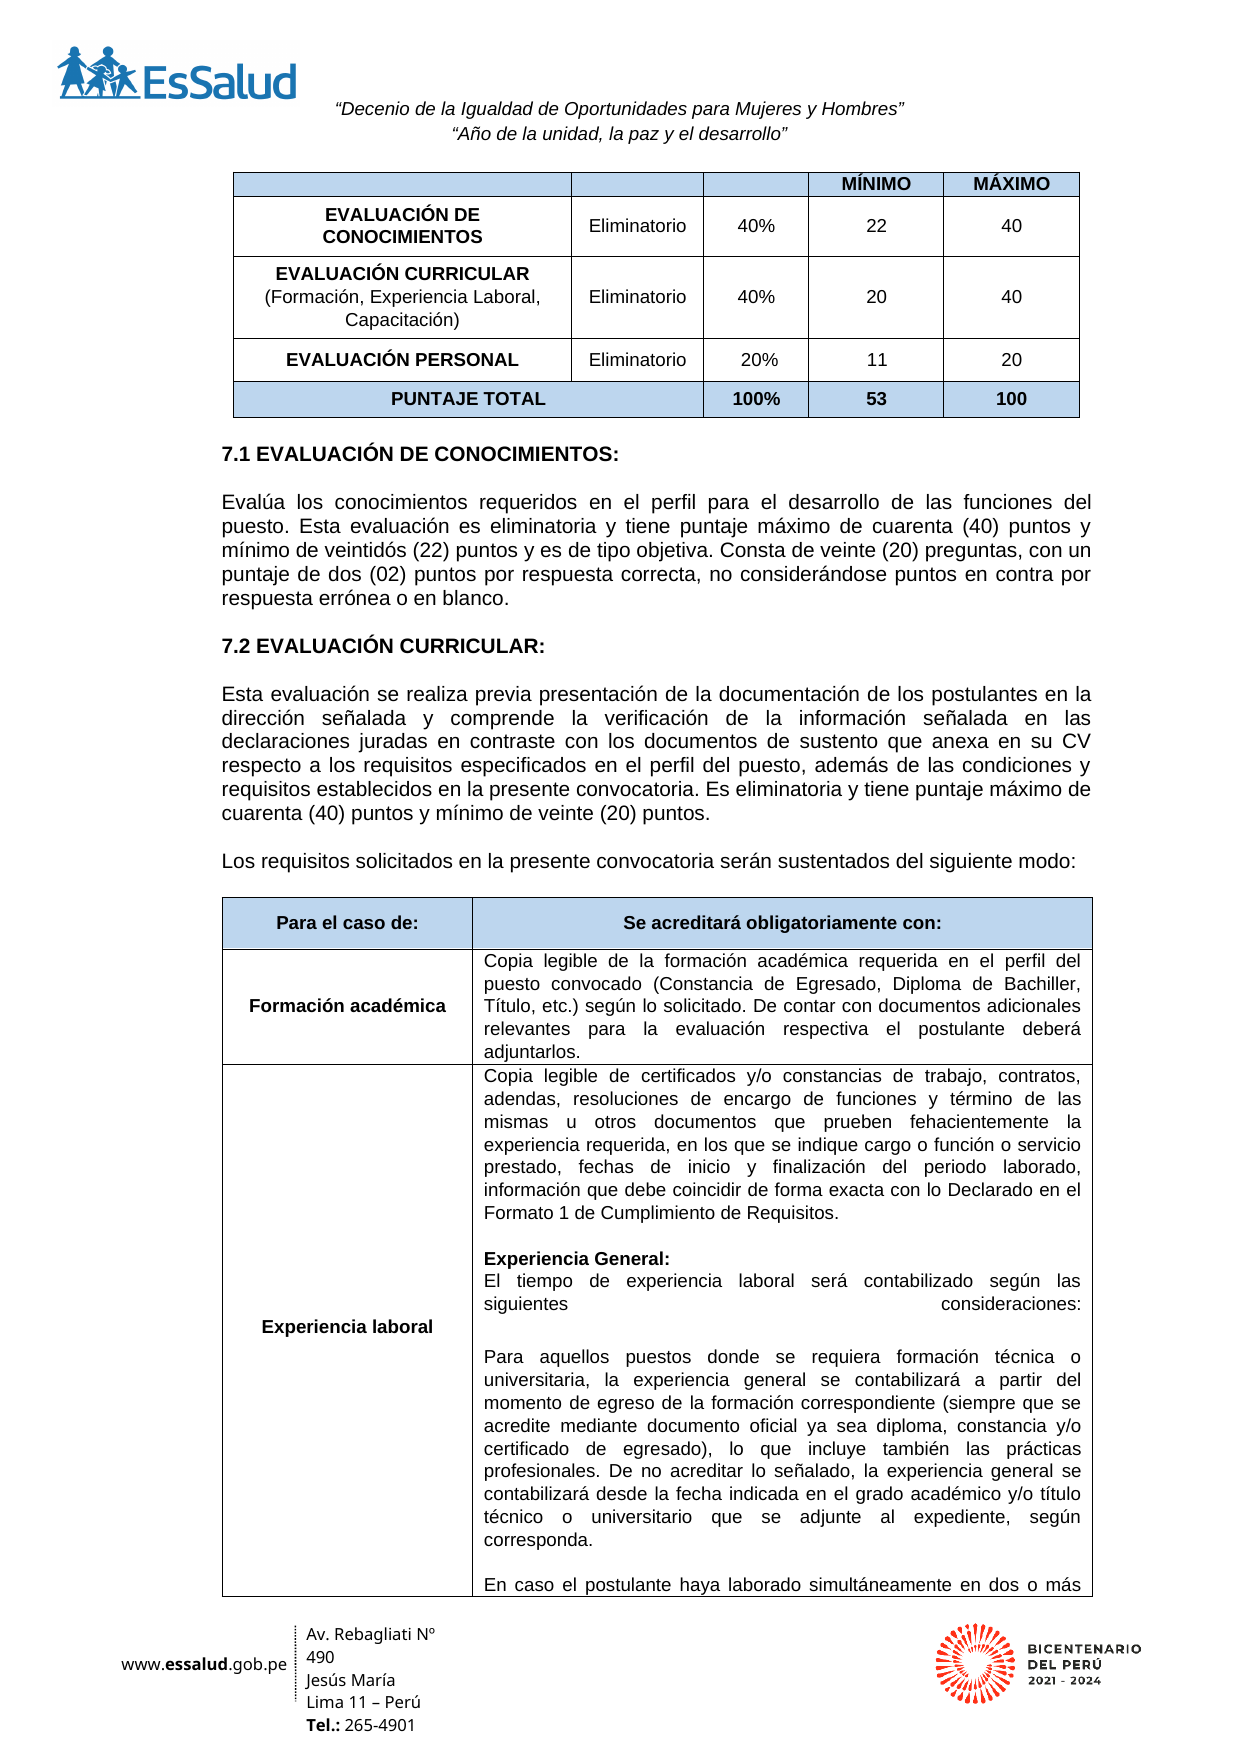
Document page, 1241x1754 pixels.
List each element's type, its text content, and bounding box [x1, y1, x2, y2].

table_cell Eliminatorio [572, 197, 703, 256]
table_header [234, 173, 571, 196]
table_cell 40% [704, 197, 808, 256]
table_cell 53 [809, 382, 943, 417]
table_cell 40 [944, 197, 1079, 256]
text 7.2 EVALUACIÓN CURRICULAR: [148, 633, 1092, 657]
table_cell EVALUACIÓN CURRICULAR (Formación, Experiencia Laboral, Capacitación) [234, 257, 571, 338]
table_cell Copia legible de la formación académica requerida en el perfil del puesto convocado (Constancia de Egresado, Diploma de Bachiller, Título, etc.) según lo solicitado. De contar con documentos adicionales relevantes para la evaluación respectiva el postulante deberá adjuntarlos. [473, 950, 1092, 1064]
table_cell 40 [944, 257, 1079, 338]
table_cell Eliminatorio [572, 257, 703, 338]
table_cell EVALUACIÓN DE CONOCIMIENTOS [234, 197, 571, 256]
picture [52, 40, 300, 107]
table_cell Formación académica [223, 950, 472, 1064]
table_header CARÁCTER [572, 173, 703, 196]
table_cell 20 [809, 257, 943, 338]
text Evalúa los conocimientos requeridos en el perfil para el desarrollo de las funciones del puesto. Esta evaluación es eliminatoria y tiene puntaje máximo de cuarenta (40) puntos y mínimo de veintidós (22) puntos y es de tipo objetiva. Consta de veinte (20) preguntas, con un puntaje de dos (02) puntos por respuesta correcta, no considerándose puntos en contra por respuesta errónea o en blanco. [221, 490, 1092, 609]
table_header PESO [704, 173, 808, 196]
table_cell EVALUACIÓN PERSONAL [234, 339, 571, 381]
table_cell 100 [944, 382, 1079, 417]
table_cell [473, 1065, 1092, 1596]
table_cell 40% [704, 257, 808, 338]
table_header PUNTAJE MÁXIMO [944, 173, 1079, 196]
table_cell 22 [809, 197, 943, 256]
text 7.1 EVALUACIÓN DE CONOCIMIENTOS: [148, 442, 1092, 466]
table_header Para el caso de: [223, 898, 472, 948]
table_header PUNTAJE MÍNIMO [809, 173, 943, 196]
text Los requisitos solicitados en la presente convocatoria serán sustentados del siguiente modo: [221, 849, 1092, 873]
table_cell Eliminatorio [572, 339, 703, 381]
picture [930, 1619, 1145, 1707]
table_cell 100% [704, 382, 808, 417]
table_cell 11 [809, 339, 943, 381]
table_cell 20 [944, 339, 1079, 381]
table_cell 20% [704, 339, 808, 381]
text Esta evaluación se realiza previa presentación de la documentación de los postulantes en la dirección señalada y comprende la verificación de la información señalada en las declaraciones juradas en contraste con los documentos de sustento que anexa en su CV respecto a los requisitos especificados en el perfil del puesto, además de las condiciones y requisitos establecidos en la presente convocatoria. Es eliminatoria y tiene puntaje máximo de cuarenta (40) puntos y mínimo de veinte (20) puntos. [221, 681, 1092, 825]
table_cell Experiencia laboral [223, 1065, 472, 1596]
table_cell PUNTAJE TOTAL [234, 382, 703, 417]
table_header Se acreditará obligatoriamente con: [473, 898, 1092, 948]
